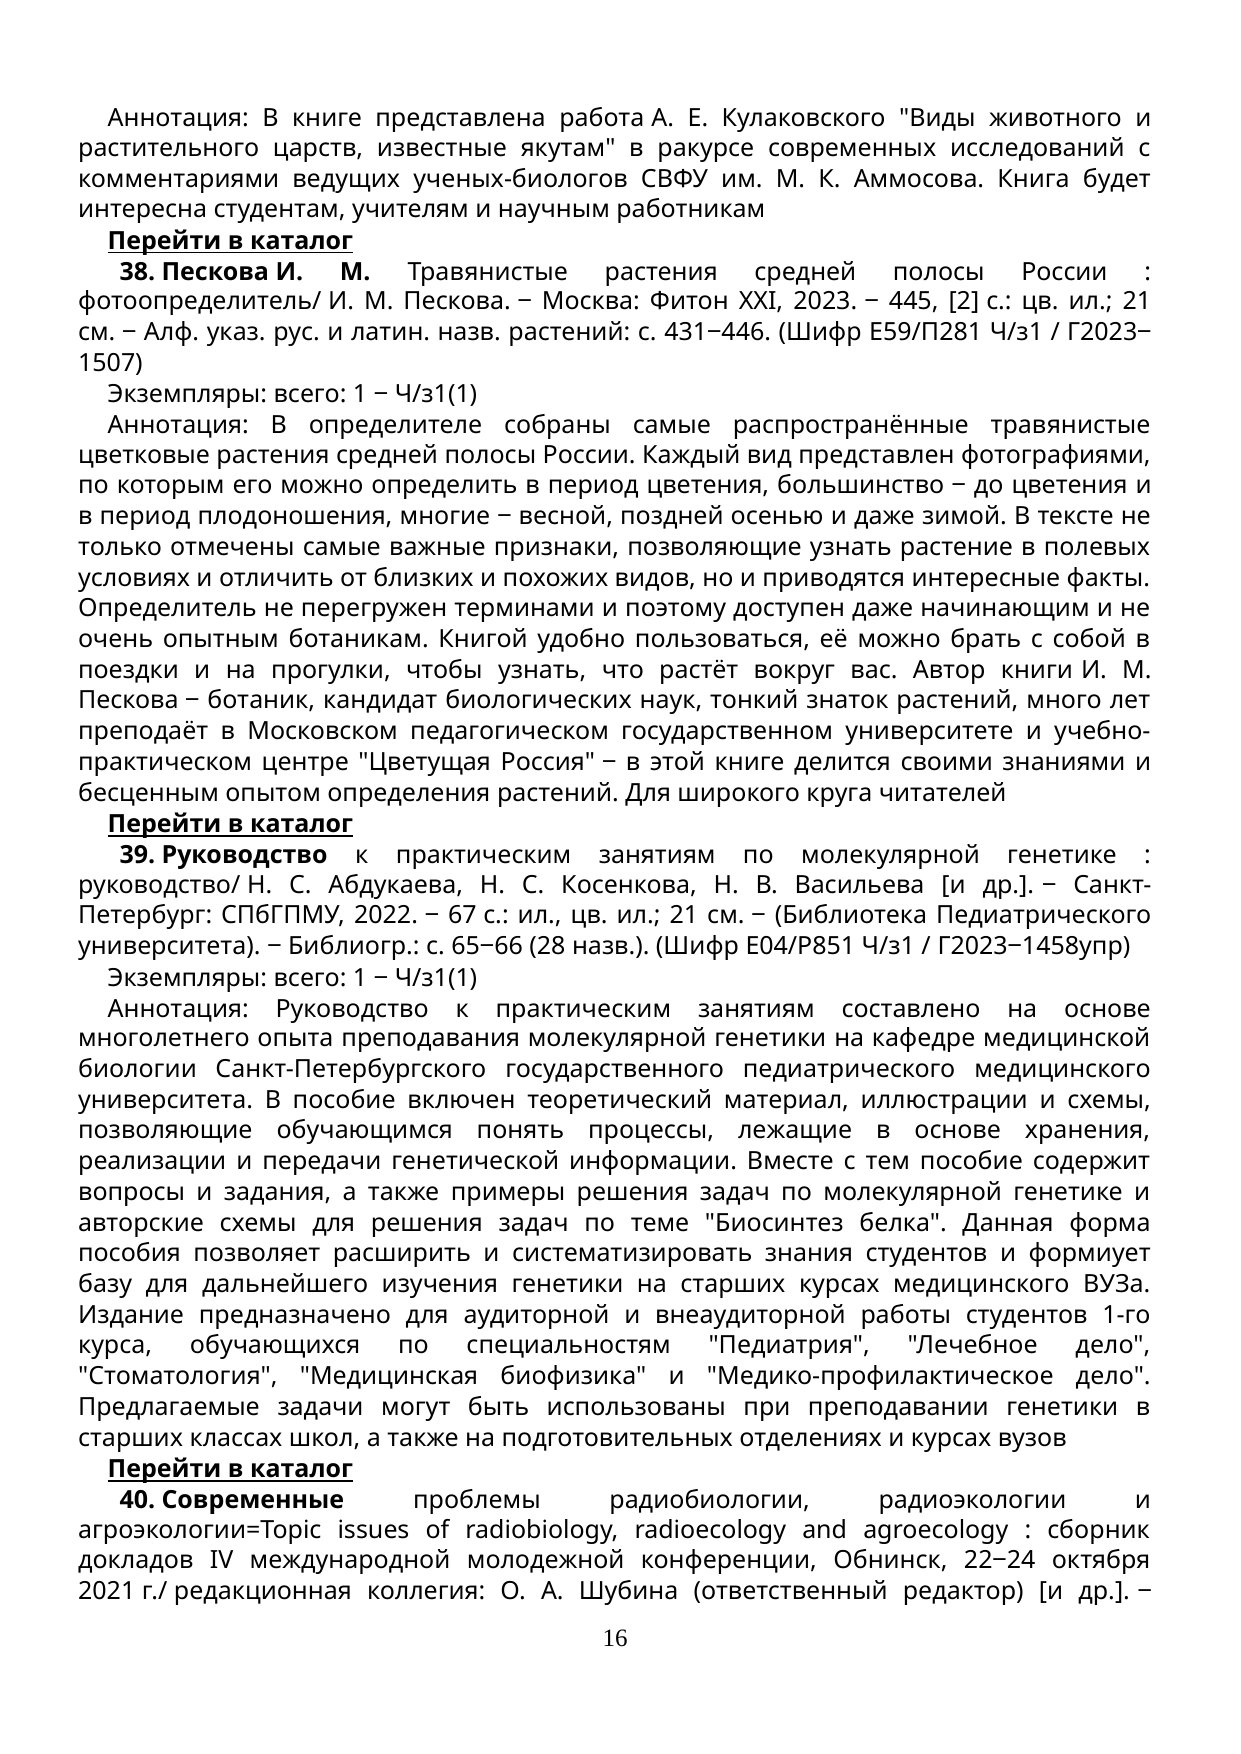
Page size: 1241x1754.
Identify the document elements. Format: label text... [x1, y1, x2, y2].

text Перейти в каталог [78, 225, 1152, 256]
text 39. Руководство к практическим занятиям по молекулярной генетике : руководство/ Н. С. Абдукаева, Н. С. Косенкова, Н. В. Васильева [и др.]. ‒ Санкт-Петербург: СПбГПМУ, 2022. ‒ 67 с.: ил., цв. ил.; 21 см. ‒ (Библиотека Педиатрического университета). ‒ Библиогр.: с. 65‒66 (28 назв.). (Шифр Е04/Р851 Ч/з1 / Г2023‒1458упр) [78, 839, 1152, 962]
text Экземпляры: всего: 1 ‒ Ч/з1(1) [78, 378, 1152, 409]
text Аннотация: В книге представлена работа А. Е. Кулаковского "Виды животного и растительного царств, известные якутам" в ракурсе современных исследований с комментариями ведущих ученых-биологов СВФУ им. М. К. Аммосова. Книга будет интересна студентам, учителям и научным работникам [78, 102, 1152, 225]
text Перейти в каталог [78, 1453, 1152, 1484]
text Экземпляры: всего: 1 ‒ Ч/з1(1) [78, 962, 1152, 992]
text Аннотация: Руководство к практическим занятиям составлено на основе многолетнего опыта преподавания молекулярной генетики на кафедре медицинской биологии Санкт-Петербургского государственного педиатрического медицинского университета. В пособие включен теоретический материал, иллюстрации и схемы, позволяющие обучающимся понять процессы, лежащие в основе хранения, реализации и передачи генетической информации. Вместе с тем пособие содержит вопросы и задания, а также примеры решения задач по молекулярной генетике и авторские схемы для решения задач по теме "Биосинтез белка". Данная форма пособия позволяет расширить и систематизировать знания студентов и формиует базу для дальнейшего изучения генетики на старших курсах медицинского ВУЗа. Издание предназначено для аудиторной и внеаудиторной работы студентов 1-го курса, обучающихся по специальностям "Педиатрия", "Лечебное дело", "Стоматология", "Медицинская биофизика" и "Медико-профилактическое дело". Предлагаемые задачи могут быть использованы при преподавании генетики в старших классах школ, а также на подготовительных отделениях и курсах вузов [78, 992, 1152, 1453]
text Аннотация: В определителе собраны самые распространённые травянистые цветковые растения средней полосы России. Каждый вид представлен фотографиями, по которым его можно определить в период цветения, большинство ‒ до цветения и в период плодоношения, многие ‒ весной, поздней осенью и даже зимой. В тексте не только отмечены самые важные признаки, позволяющие узнать растение в полевых условиях и отличить от близких и похожих видов, но и приводятся интересные факты. Определитель не перегружен терминами и поэтому доступен даже начинающим и не очень опытным ботаникам. Книгой удобно пользоваться, её можно брать с собой в поездки и на прогулки, чтобы узнать, что растёт вокруг вас. Автор книги И. М. Пескова ‒ ботаник, кандидат биологических наук, тонкий знаток растений, много лет преподаёт в Московском педагогическом государственном университете и учебно-практическом центре "Цветущая Россия" ‒ в этой книге делится своими знаниями и бесценным опытом определения растений. Для широкого круга читателей [78, 409, 1152, 808]
text Перейти в каталог [78, 808, 1152, 839]
text 38. Пескова И. М. Травянистые растения средней полосы России : фотоопределитель/ И. М. Пескова. ‒ Москва: Фитон XXI, 2023. ‒ 445, [2] с.: цв. ил.; 21 см. ‒ Алф. указ. рус. и латин. назв. растений: с. 431‒446. (Шифр Е59/П281 Ч/з1 / Г2023‒1507) [78, 256, 1152, 378]
